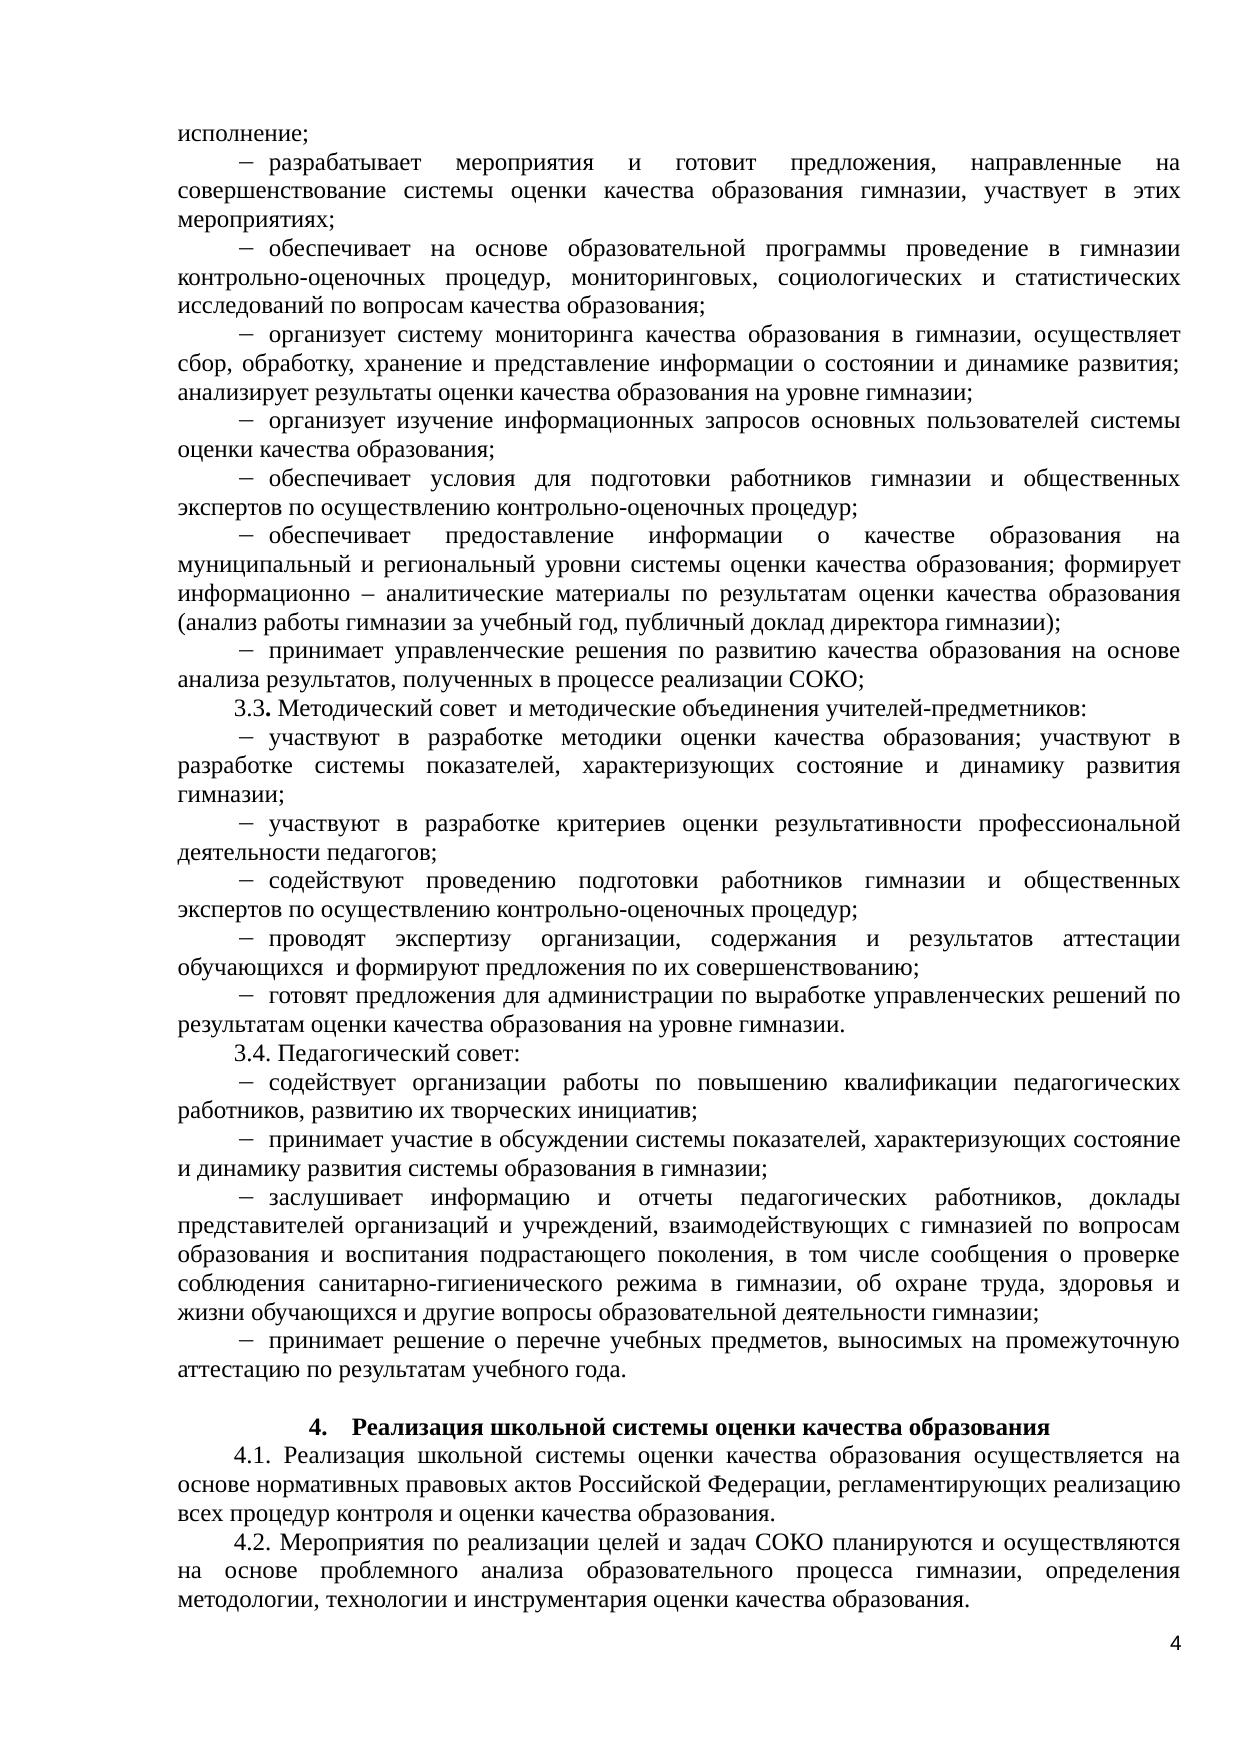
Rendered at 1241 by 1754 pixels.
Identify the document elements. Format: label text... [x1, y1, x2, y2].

text обеспечивает условия для подготовки работников гимназии и общественных экспертов по осуществлению контрольно-оценочных процедур; [177, 463, 1181, 521]
text содействует организации работы по повышению квалификации педагогических работников, развитию их творческих инициатив; [177, 1067, 1181, 1124]
text 3.3. Методический совет и методические объединения учителей-предметников: [177, 693, 1181, 722]
text организует систему мониторинга качества образования в гимназии, осуществляет сбор, обработку, хранение и представление информации о состоянии и динамике развития; анализирует результаты оценки качества образования на уровне гимназии; [177, 319, 1181, 406]
text заслушивает информацию и отчеты педагогических работников, доклады представителей организаций и учреждений, взаимодействующих с гимназией по вопросам образования и воспитания подрастающего поколения, в том числе сообщения о проверке соблюдения санитарно-гигиенического режима в гимназии, об охране труда, здоровья и жизни обучающихся и другие вопросы образовательной деятельности гимназии; [177, 1182, 1181, 1326]
text принимает решение о перечне учебных предметов, выносимых на промежуточную аттестацию по результатам учебного года. [177, 1326, 1181, 1383]
text содействуют проведению подготовки работников гимназии и общественных экспертов по осуществлению контрольно-оценочных процедур; [177, 866, 1181, 923]
text 4.2. Мероприятия по реализации целей и задач СОКО планируются и осуществляются на основе проблемного анализа образовательного процесса гимназии, определения методологии, технологии и инструментария оценки качества образования. [177, 1527, 1181, 1613]
text готовят предложения для администрации по выработке управленческих решений по результатам оценки качества образования на уровне гимназии. [177, 981, 1181, 1038]
text обеспечивает на основе образовательной программы проведение в гимназии контрольно-оценочных процедур, мониторинговых, социологических и статистических исследований по вопросам качества образования; [177, 233, 1181, 319]
text обеспечивает предоставление информации о качестве образования на муниципальный и региональный уровни системы оценки качества образования; формирует информационно – аналитические материалы по результатам оценки качества образования (анализ работы гимназии за учебный год, публичный доклад директора гимназии); [177, 521, 1181, 636]
text принимает управленческие решения по развитию качества образования на основе анализа результатов, полученных в процессе реализации СОКО; [177, 636, 1181, 693]
text 4.1. Реализация школьной системы оценки качества образования осуществляется на основе нормативных правовых актов Российской Федерации, регламентирующих реализацию всех процедур контроля и оценки качества образования. [177, 1441, 1181, 1527]
list Реализация школьной системы оценки качества образования [177, 1412, 1181, 1441]
text проводят экспертизу организации, содержания и результатов аттестации обучающихся и формируют предложения по их совершенствованию; [177, 923, 1181, 981]
text принимает участие в обсуждении системы показателей, характеризующих состояние и динамику развития системы образования в гимназии; [177, 1124, 1181, 1182]
text 3.4. Педагогический совет: [177, 1038, 1181, 1067]
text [177, 118, 1181, 147]
text разрабатывает мероприятия и готовит предложения, направленные на совершенствование системы оценки качества образования гимназии, участвует в этих мероприятиях; [177, 147, 1181, 233]
text организует изучение информационных запросов основных пользователей системы оценки качества образования; [177, 406, 1181, 463]
text участвуют в разработке критериев оценки результативности профессиональной деятельности педагогов; [177, 808, 1181, 866]
text участвуют в разработке методики оценки качества образования; участвуют в разработке системы показателей, характеризующих состояние и динамику развития гимназии; [177, 722, 1181, 808]
